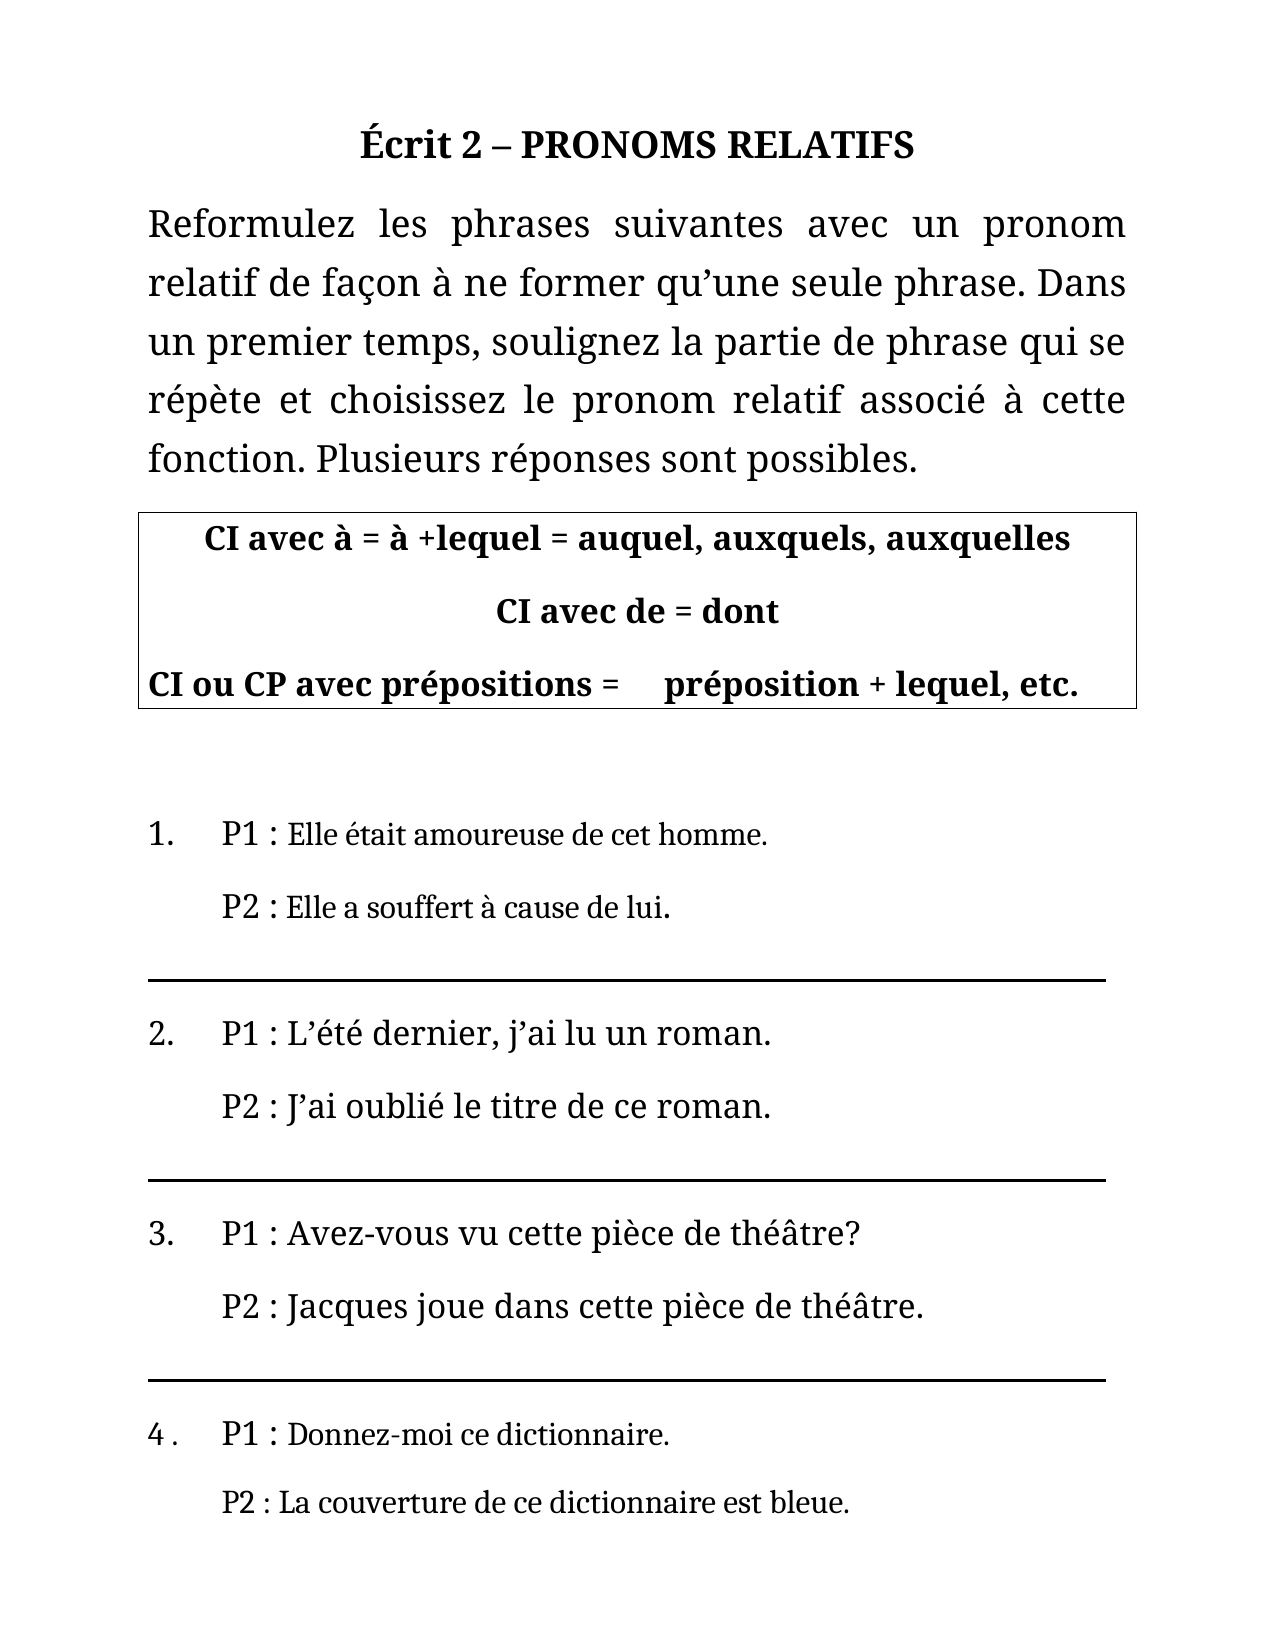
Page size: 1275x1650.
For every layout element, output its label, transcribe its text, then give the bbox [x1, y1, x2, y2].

text CI avec de = dont [139, 585, 1136, 633]
text P2 : J’ai oublié le titre de ce roman. [148, 1083, 1127, 1128]
text Écrit 2 – PRONOMS RELATIFS [148, 118, 1127, 169]
text CI ou CP avec prépositions = préposition + lequel, etc. [139, 658, 1136, 708]
text P2 : Elle a souffert à cause de lui. [148, 883, 1127, 928]
text 2. P1 : L’été dernier, j’ai lu un roman. [148, 1010, 1127, 1055]
text P2 : La couverture de ce dictionnaire est bleue. [148, 1483, 1127, 1521]
text P2 : Jacques joue dans cette pièce de théâtre. [148, 1283, 1127, 1328]
text 4 . P1 : Donnez-moi ce dictionnaire. [148, 1410, 1127, 1455]
text 1. P1 : Elle était amoureuse de cet homme. [148, 810, 1127, 855]
text CI avec à = à +lequel = auquel, auxquels, auxquelles [139, 513, 1136, 560]
text Reformulez les phrases suivantes avec un pronom relatif de façon à ne former qu’une seule phrase. Dans un premier temps, soulignez la partie de phrase qui se répète et choisissez le pronom relatif associé à cette fonction. Plusieurs réponses sont possibles. [148, 198, 1127, 483]
text 3. P1 : Avez-vous vu cette pièce de théâtre? [148, 1210, 1127, 1255]
